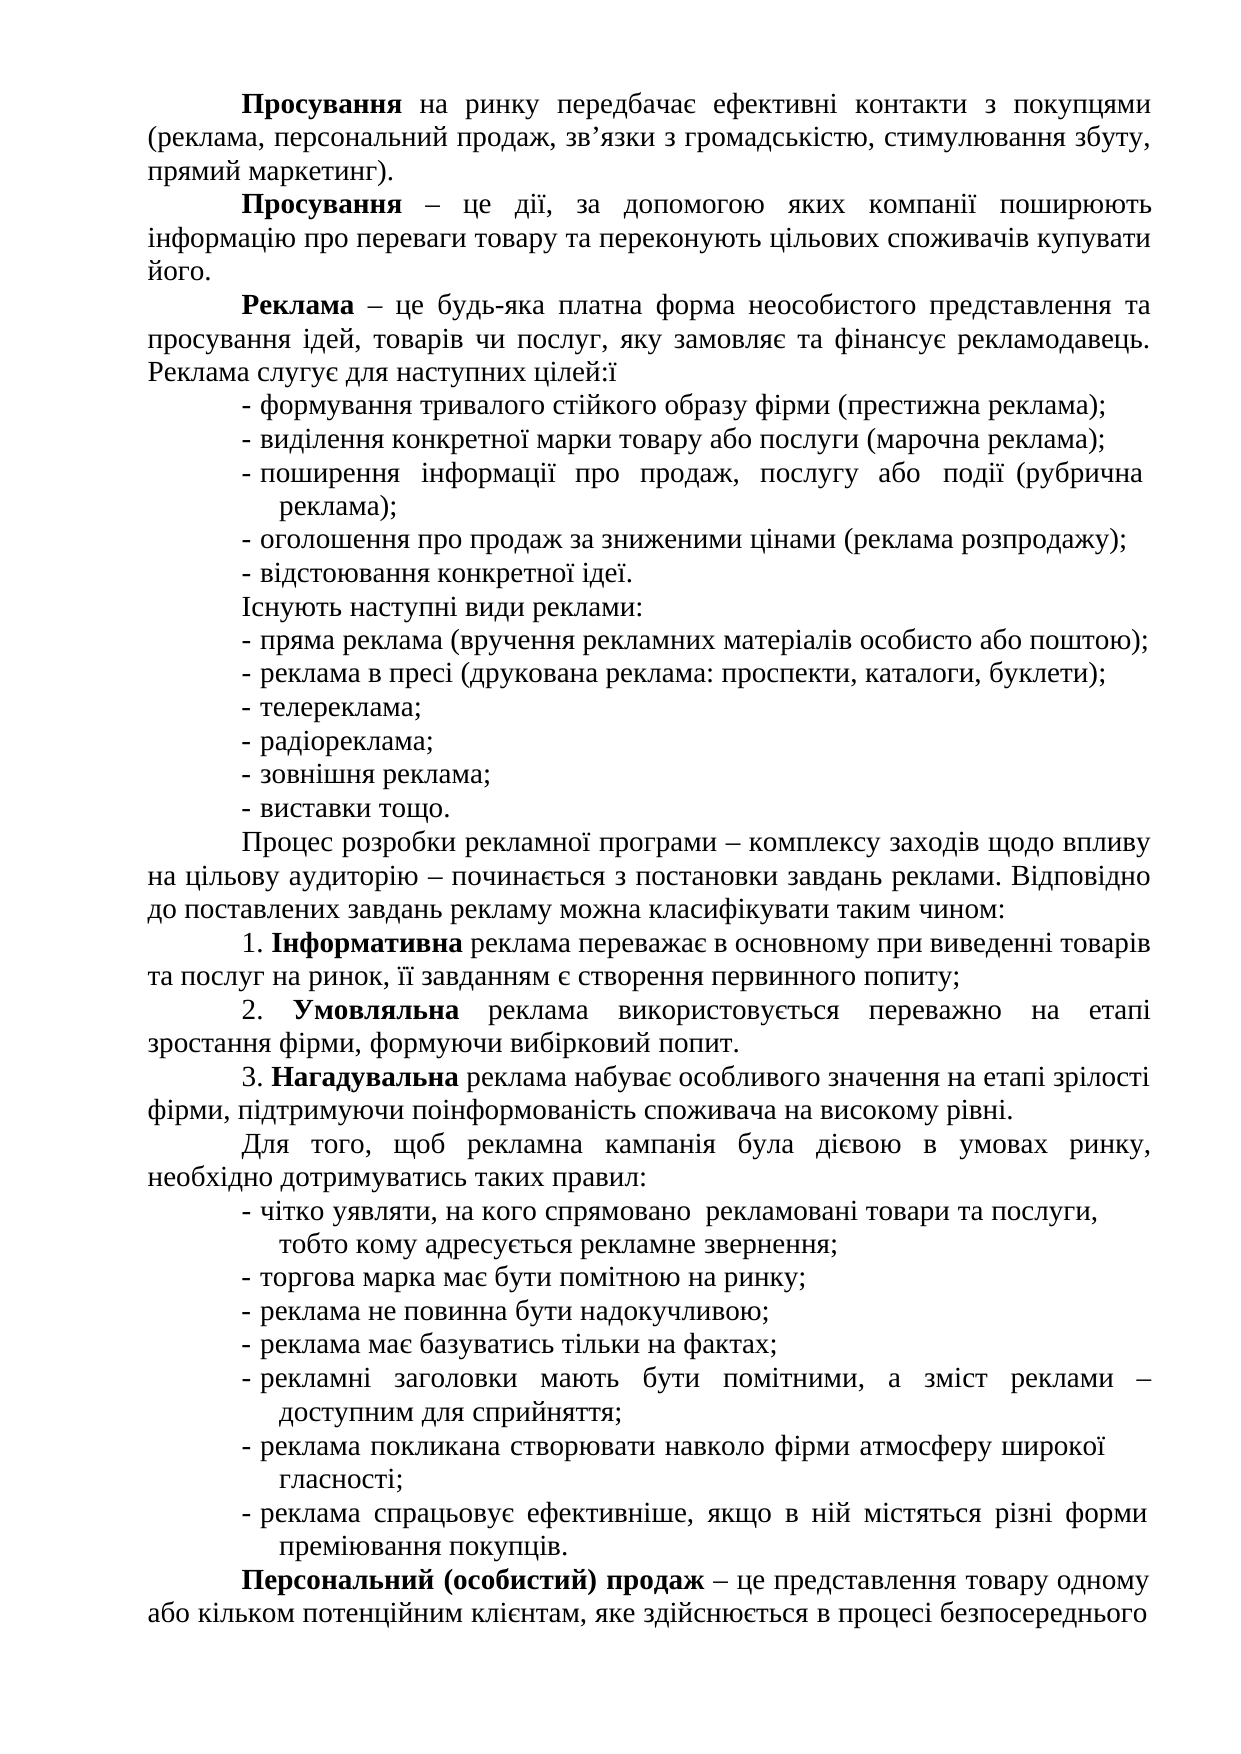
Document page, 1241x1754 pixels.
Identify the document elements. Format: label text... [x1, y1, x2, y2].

list телереклама; [241, 689, 1234, 723]
list рекламні заголовки мають бути помітними, а зміст реклами – доступним для сприйняття; [241, 1361, 1151, 1428]
list пряма реклама (вручення рекламних матеріалів особисто або поштою); [241, 622, 1234, 656]
list реклама в пресі (друкована реклама: проспекти, каталоги, буклети); [241, 656, 1234, 689]
list формування тривалого стійкого образу фірми (престижна реклама); [241, 388, 1234, 421]
list виставки тощо. [241, 791, 1234, 824]
text Просування – це дії, за допомогою яких компанії поширюють інформацію про переваги товару та переконують цільових споживачів купувати його. [147, 186, 1152, 287]
list радіореклама; [241, 723, 1234, 757]
list Нагадувальна реклама набуває особливого значення на етапі зрілості фірми, підтримуючи поінформованість споживача на високому рівні. [147, 1059, 1151, 1126]
text Для того, щоб рекламна кампанія була дієвою в умовах ринку, необхідно дотримуватись таких правил: [147, 1126, 1152, 1193]
list реклама має базуватись тільки на фактах; [241, 1327, 1234, 1361]
text Процес розробки рекламної програми – комплексу заходів щодо впливу на цільову аудиторію – починається з постановки завдань реклами. Відповідно до поставлених завдань рекламу можна класифікувати таким чином: [147, 824, 1152, 925]
text Реклама – це будь-яка платна форма неособистого представлення та просування ідей, товарів чи послуг, яку замовляє та фінансує рекламодавець. Реклама слугує для наступних цілей:ї [147, 287, 1152, 388]
list реклама покликана створювати навколо фірми атмосферу широкої гласності; [241, 1428, 1151, 1495]
text Персональний (особистий) продаж – це представлення товару одному або кільком потенційним клієнтам, яке здійснюється в процесі безпосереднього [147, 1562, 1152, 1629]
list торгова марка має бути помітною на ринку; [241, 1260, 1234, 1293]
list реклама не повинна бути надокучливою; [241, 1293, 1234, 1327]
list Інформативна реклама переважає в основному при виведенні товарів та послуг на ринок, її завданням є створення первинного попиту; [147, 925, 1152, 992]
list відстоювання конкретної ідеї. Існують наступні види реклами: [241, 555, 644, 622]
list зовнішня реклама; [241, 757, 1234, 791]
text Просування на ринку передбачає ефективні контакти з покупцями (реклама, персональний продаж, зв’язки з громадськістю, стимулювання збуту, прямий маркетинг). [147, 86, 1151, 186]
list Умовляльна реклама використовується переважно на етапі зростання фірми, формуючи вибірковий попит. [147, 992, 1151, 1059]
list поширення інформації про продаж, послугу або події (рубрична реклама); [241, 455, 1151, 522]
list чітко уявляти, на кого спрямовано рекламовані товари та послуги, тобто кому адресується рекламне звернення; [241, 1193, 1151, 1260]
list виділення конкретної марки товару або послуги (марочна реклама); [241, 421, 1234, 455]
list реклама спрацьовує ефективніше, якщо в ній містяться різні форми преміювання покупців. [241, 1495, 1151, 1562]
list оголошення про продаж за зниженими цінами (реклама розпродажу); [241, 522, 1234, 555]
